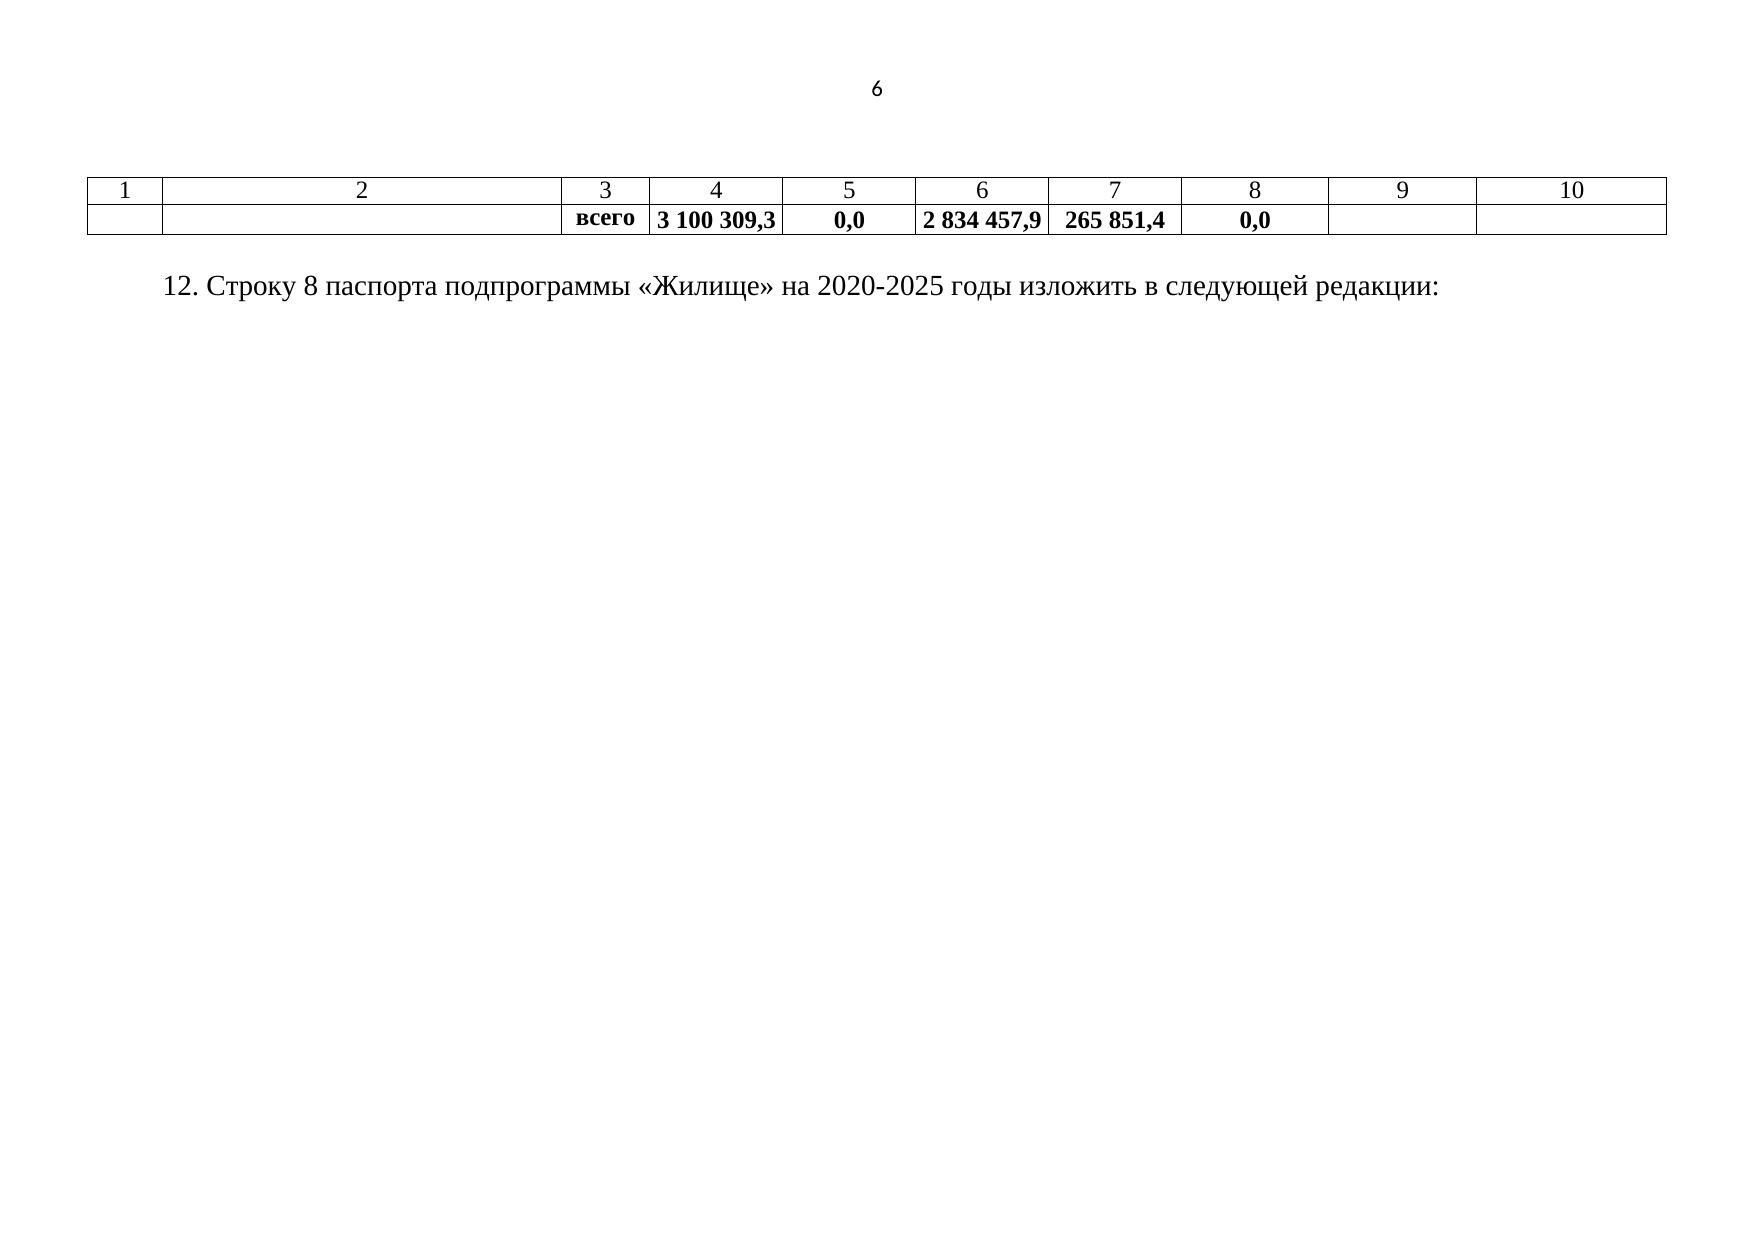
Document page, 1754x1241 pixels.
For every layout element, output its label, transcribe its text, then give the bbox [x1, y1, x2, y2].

table_cell 265 851,4 [1049, 205, 1181, 234]
table_header 7 [1049, 178, 1181, 204]
table_header 2 [163, 178, 561, 204]
table_header 6 [916, 178, 1048, 204]
table_cell всего [562, 205, 649, 234]
table_header 5 [783, 178, 915, 204]
table_header 3 [562, 178, 649, 204]
text 12. Строку 8 паспорта подпрограммы «Жилище» на 2020-2025 годы изложить в следующей редакции: [88, 268, 1636, 302]
table_cell 0,0 [1182, 205, 1328, 234]
table_cell 2 834 457,9 [916, 205, 1048, 234]
table_header 10 [1477, 178, 1666, 204]
table_header 8 [1182, 178, 1328, 204]
table_cell 0,0 [783, 205, 915, 234]
table_cell 3 100 309,3 [650, 205, 782, 234]
table_header 4 [650, 178, 782, 204]
table_header 9 [1329, 178, 1476, 204]
table_header 1 [88, 178, 162, 204]
